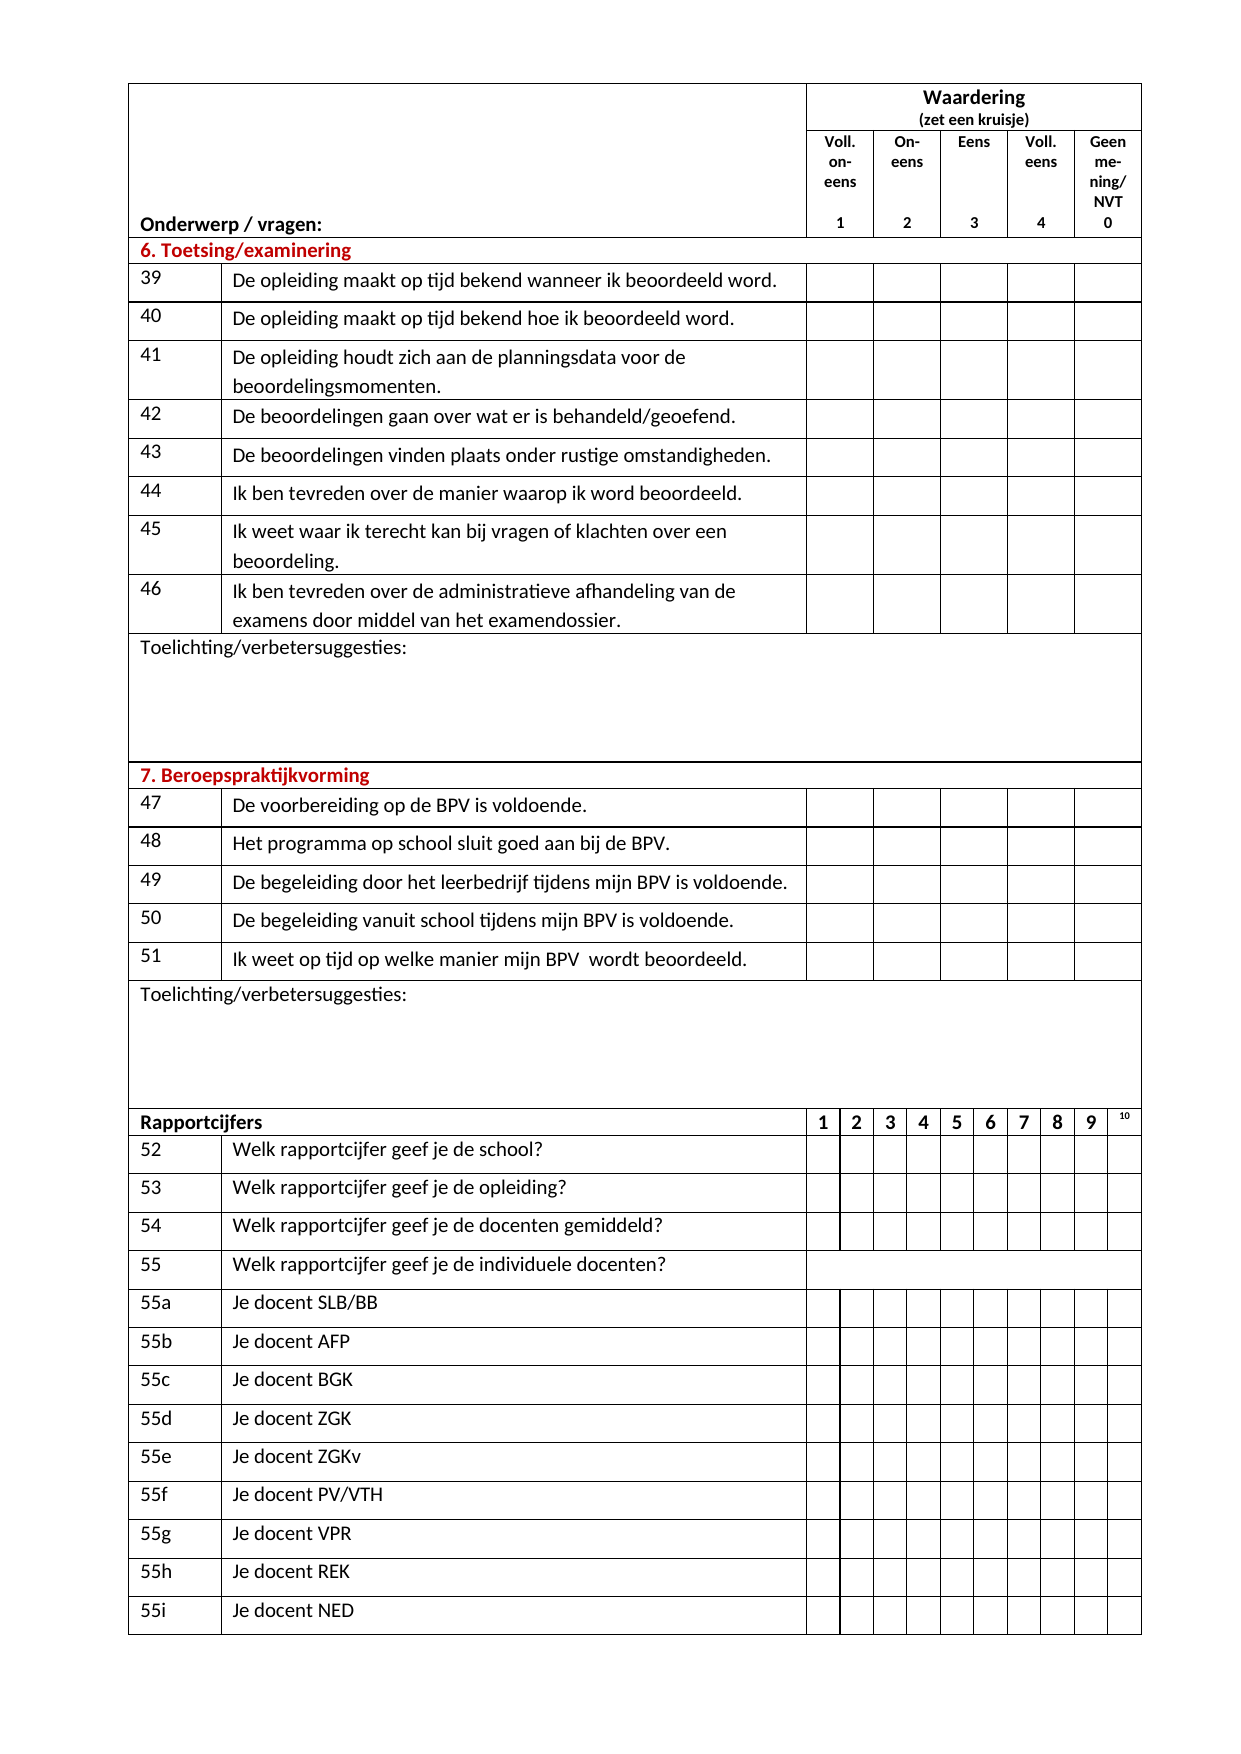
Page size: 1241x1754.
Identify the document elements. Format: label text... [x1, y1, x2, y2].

table_cell 55f [129, 1482, 221, 1519]
table_cell [974, 1174, 1007, 1212]
table_cell [1075, 789, 1141, 826]
table_cell 52 [129, 1136, 221, 1173]
table_cell [807, 904, 873, 942]
table_cell [1008, 1213, 1040, 1250]
table_cell [874, 1482, 906, 1519]
table_cell De beoordelingen gaan over wat er is behandeld/geoefend. [222, 400, 806, 438]
table_cell [1108, 1290, 1141, 1327]
table_cell [841, 1136, 873, 1173]
table_header Waardering (zet een kruisje) [807, 84, 1141, 130]
table_cell 47 [129, 789, 221, 826]
table_cell [1041, 1366, 1074, 1404]
table_cell [841, 1328, 873, 1365]
table_cell [941, 303, 1007, 340]
table_cell [1008, 516, 1074, 574]
table_cell 46 [129, 575, 221, 633]
table_cell [874, 303, 940, 340]
table_cell [1008, 1174, 1040, 1212]
table_cell [1041, 1482, 1074, 1519]
table_cell [1008, 943, 1074, 980]
table_cell [941, 400, 1007, 438]
table_cell [874, 516, 940, 574]
table_cell Welk rapportcijfer geef je de opleiding? [222, 1174, 806, 1212]
table_cell [1008, 477, 1074, 514]
table_cell [807, 1482, 839, 1519]
table_cell [941, 789, 1007, 826]
table_cell [941, 477, 1007, 514]
table_cell [874, 1290, 906, 1327]
table_cell 55i [129, 1597, 221, 1634]
table_cell 43 [129, 439, 221, 476]
table_cell [1075, 1520, 1107, 1557]
table_cell [874, 439, 940, 476]
table_cell [1008, 904, 1074, 942]
table_cell Voll. on-eens 1 [807, 131, 873, 237]
table_cell 41 [129, 341, 221, 399]
table_cell 55g [129, 1520, 221, 1557]
table_cell [874, 1213, 906, 1250]
table_cell De beoordelingen vinden plaats onder rustige omstandigheden. [222, 439, 806, 476]
table_cell [874, 477, 940, 514]
table_cell [907, 1366, 940, 1404]
table_cell [941, 1136, 973, 1173]
table_cell 7. Beroepspraktijkvorming [129, 763, 1141, 788]
table_cell 55h [129, 1559, 221, 1596]
table_cell [1075, 866, 1141, 903]
table_cell [1075, 1290, 1107, 1327]
table_cell [1008, 1597, 1040, 1634]
table_cell [807, 828, 873, 865]
table_cell [1008, 1290, 1040, 1327]
table_cell [874, 1597, 906, 1634]
table_cell [841, 1597, 873, 1634]
table_cell De begeleiding vanuit school tijdens mijn BPV is voldoende. [222, 904, 806, 942]
table_cell Ik ben tevreden over de administratieve afhandeling van de examens door middel van het examendossier. [222, 575, 806, 633]
table_cell [1041, 1443, 1074, 1481]
table_cell 45 [129, 516, 221, 574]
table_cell [874, 1559, 906, 1596]
table_cell [907, 1443, 940, 1481]
table_cell [974, 1520, 1007, 1557]
table_cell De voorbereiding op de BPV is voldoende. [222, 789, 806, 826]
table_cell Ik weet op tijd op welke manier mijn BPV wordt beoordeeld. [222, 943, 806, 980]
table_cell [807, 264, 873, 301]
table_cell [874, 1443, 906, 1481]
table_cell Voll. eens 4 [1008, 131, 1074, 237]
table_cell [941, 264, 1007, 301]
table_cell [841, 1443, 873, 1481]
table_cell Je docent VPR [222, 1520, 806, 1557]
table_cell [1008, 828, 1074, 865]
table_cell [941, 341, 1007, 399]
table_cell [1108, 1366, 1141, 1404]
table_cell [807, 1290, 839, 1327]
table_cell [807, 943, 873, 980]
table_cell [807, 1174, 839, 1212]
table_cell [874, 1405, 906, 1442]
table_cell 2 [841, 1109, 873, 1135]
table_cell [974, 1597, 1007, 1634]
table_cell 55e [129, 1443, 221, 1481]
table_cell [1108, 1482, 1141, 1519]
table_cell 1 [807, 1109, 839, 1135]
table_cell Je docent PV/VTH [222, 1482, 806, 1519]
table_cell [907, 1559, 940, 1596]
table_cell [941, 943, 1007, 980]
table_cell [807, 1251, 1141, 1288]
table_cell [807, 1136, 839, 1173]
table_cell Je docent ZGKv [222, 1443, 806, 1481]
table_cell [874, 828, 940, 865]
table_cell [907, 1328, 940, 1365]
table_cell Het programma op school sluit goed aan bij de BPV. [222, 828, 806, 865]
table_cell [874, 789, 940, 826]
table_cell [874, 904, 940, 942]
table_cell [941, 1520, 973, 1557]
table_cell [874, 1136, 906, 1173]
table_cell [1008, 303, 1074, 340]
table_cell [941, 1405, 973, 1442]
table_cell [1008, 1520, 1040, 1557]
table_cell [874, 264, 940, 301]
table_cell [1008, 1443, 1040, 1481]
table_cell 48 [129, 828, 221, 865]
table_cell [974, 1405, 1007, 1442]
table_cell [874, 575, 940, 633]
table_cell 42 [129, 400, 221, 438]
table_cell [807, 1559, 839, 1596]
table_cell [1108, 1174, 1141, 1212]
table_cell [1075, 1213, 1107, 1250]
table_cell [1008, 264, 1074, 301]
table_cell [1041, 1328, 1074, 1365]
table_cell [1075, 1136, 1107, 1173]
table_cell [1041, 1559, 1074, 1596]
table_cell [941, 575, 1007, 633]
table_cell [841, 1174, 873, 1212]
table_cell Eens 3 [941, 131, 1007, 237]
table_cell 49 [129, 866, 221, 903]
table_cell [841, 1520, 873, 1557]
table_cell [1041, 1405, 1074, 1442]
table_cell [1075, 1482, 1107, 1519]
table_cell [941, 1366, 973, 1404]
table_cell 39 [129, 264, 221, 301]
table_cell [941, 516, 1007, 574]
table_cell [941, 904, 1007, 942]
table_cell Je docent REK [222, 1559, 806, 1596]
table_cell [807, 1597, 839, 1634]
table_cell Welk rapportcijfer geef je de individuele docenten? [222, 1251, 806, 1288]
table_cell Welk rapportcijfer geef je de docenten gemiddeld? [222, 1213, 806, 1250]
table_cell [1008, 1405, 1040, 1442]
table_cell [1075, 1405, 1107, 1442]
table_cell [974, 1290, 1007, 1327]
table_cell [841, 1213, 873, 1250]
table_cell [941, 1559, 973, 1596]
table_header Onderwerp / vragen: [129, 84, 806, 237]
table_cell 55c [129, 1366, 221, 1404]
table_cell 8 [1041, 1109, 1074, 1135]
table_cell [1075, 303, 1141, 340]
table_cell [1008, 1328, 1040, 1365]
table_cell [1008, 866, 1074, 903]
table_cell [841, 1559, 873, 1596]
table_cell [1075, 1443, 1107, 1481]
table_cell [807, 1443, 839, 1481]
table_cell 6. Toetsing/examinering [129, 238, 1141, 263]
table_cell [907, 1482, 940, 1519]
table_cell [1108, 1328, 1141, 1365]
table_cell 9 [1075, 1109, 1107, 1135]
table_cell [974, 1482, 1007, 1519]
table_cell [907, 1290, 940, 1327]
table_cell 51 [129, 943, 221, 980]
table_cell [874, 1366, 906, 1404]
table_cell [1108, 1136, 1141, 1173]
table_cell [907, 1136, 940, 1173]
table_cell [807, 341, 873, 399]
table_cell [1075, 516, 1141, 574]
table_cell Ik ben tevreden over de manier waarop ik word beoordeeld. [222, 477, 806, 514]
table_cell [1108, 1559, 1141, 1596]
table_cell Welk rapportcijfer geef je de school? [222, 1136, 806, 1173]
table_cell [807, 1213, 839, 1250]
table_cell 54 [129, 1213, 221, 1250]
table_cell [1075, 264, 1141, 301]
table_cell [874, 1328, 906, 1365]
table_cell [1075, 904, 1141, 942]
table_cell [1041, 1290, 1074, 1327]
table_cell [974, 1213, 1007, 1250]
table_cell Je docent ZGK [222, 1405, 806, 1442]
table_cell [1008, 789, 1074, 826]
table_cell [941, 1213, 973, 1250]
table_cell [1108, 1213, 1141, 1250]
table_cell [807, 1328, 839, 1365]
table_cell De opleiding houdt zich aan de planningsdata voor de beoordelingsmomenten. [222, 341, 806, 399]
table_cell 55 [129, 1251, 221, 1288]
table_cell [1008, 400, 1074, 438]
table_cell [1075, 828, 1141, 865]
table_cell On-eens 2 [874, 131, 940, 237]
table_cell [1008, 1482, 1040, 1519]
table_cell [941, 828, 1007, 865]
table_cell [807, 1366, 839, 1404]
table_cell 6 [974, 1109, 1007, 1135]
table_cell 44 [129, 477, 221, 514]
table_cell [1075, 1597, 1107, 1634]
table_cell [807, 1405, 839, 1442]
table_cell [841, 1482, 873, 1519]
table_cell [1108, 1597, 1141, 1634]
table_cell De begeleiding door het leerbedrijf tijdens mijn BPV is voldoende. [222, 866, 806, 903]
table_cell [941, 866, 1007, 903]
table_cell [974, 1443, 1007, 1481]
table_cell 40 [129, 303, 221, 340]
table_cell 55a [129, 1290, 221, 1327]
table_cell [1075, 943, 1141, 980]
table_cell [974, 1328, 1007, 1365]
table_cell [874, 866, 940, 903]
table_cell [974, 1559, 1007, 1596]
table_cell De opleiding maakt op tijd bekend wanneer ik beoordeeld word. [222, 264, 806, 301]
table_cell 53 [129, 1174, 221, 1212]
table_cell [807, 866, 873, 903]
table_cell [974, 1366, 1007, 1404]
table_cell [1075, 341, 1141, 399]
table_cell [1108, 1520, 1141, 1557]
table_cell [807, 400, 873, 438]
table_cell [1075, 400, 1141, 438]
table_cell [941, 1290, 973, 1327]
table_cell [1075, 477, 1141, 514]
table_cell Je docent AFP [222, 1328, 806, 1365]
table_cell [907, 1405, 940, 1442]
table_cell [1075, 1174, 1107, 1212]
table_cell [1041, 1174, 1074, 1212]
table_cell [807, 516, 873, 574]
table_cell [907, 1597, 940, 1634]
table_cell [1075, 439, 1141, 476]
table_cell [807, 477, 873, 514]
table_cell [1108, 1405, 1141, 1442]
table_cell [874, 341, 940, 399]
table_cell [841, 1290, 873, 1327]
table_cell [807, 303, 873, 340]
table_cell 50 [129, 904, 221, 942]
table_cell Geen me-ning/NVT 0 [1075, 131, 1141, 237]
table_cell [807, 1520, 839, 1557]
table_cell [874, 1174, 906, 1212]
table_cell [1075, 1366, 1107, 1404]
table_cell [941, 1482, 973, 1519]
table_cell [1041, 1136, 1074, 1173]
table_cell [841, 1405, 873, 1442]
table_cell 7 [1008, 1109, 1040, 1135]
table_cell [807, 575, 873, 633]
table_cell [1041, 1520, 1074, 1557]
table_cell 55b [129, 1328, 221, 1365]
table_cell [1008, 1559, 1040, 1596]
table_cell [874, 1520, 906, 1557]
table_cell [941, 439, 1007, 476]
table_cell [941, 1328, 973, 1365]
table_cell [874, 943, 940, 980]
table_cell Ik weet waar ik terecht kan bij vragen of klachten over een beoordeling. [222, 516, 806, 574]
table_cell 4 [907, 1109, 940, 1135]
table_cell [1041, 1213, 1074, 1250]
table_cell [874, 400, 940, 438]
table_cell [907, 1520, 940, 1557]
table_cell [1108, 1443, 1141, 1481]
table_cell 55d [129, 1405, 221, 1442]
table_cell Toelichting/verbetersuggesties: [129, 981, 1141, 1108]
table_cell [841, 1366, 873, 1404]
table_cell [907, 1174, 940, 1212]
table_cell [1075, 1328, 1107, 1365]
table_cell Rapportcijfers [129, 1109, 806, 1135]
table_cell De opleiding maakt op tijd bekend hoe ik beoordeeld word. [222, 303, 806, 340]
table_cell [941, 1597, 973, 1634]
table_cell [941, 1174, 973, 1212]
table_cell [1008, 439, 1074, 476]
table_cell [907, 1213, 940, 1250]
table_cell [941, 1443, 973, 1481]
table_cell [1075, 1559, 1107, 1596]
table_cell 5 [941, 1109, 973, 1135]
table_cell 10 [1108, 1109, 1141, 1135]
table_cell Je docent SLB/BB [222, 1290, 806, 1327]
table_cell [1008, 1366, 1040, 1404]
table_cell Je docent NED [222, 1597, 806, 1634]
table_cell [1008, 1136, 1040, 1173]
table_cell Toelichting/verbetersuggesties: [129, 634, 1141, 761]
table_cell 3 [874, 1109, 906, 1135]
table_cell [807, 439, 873, 476]
table_cell [974, 1136, 1007, 1173]
table_cell Je docent BGK [222, 1366, 806, 1404]
table_cell [807, 789, 873, 826]
table_cell [1075, 575, 1141, 633]
table_cell [1008, 341, 1074, 399]
table_cell [1008, 575, 1074, 633]
table_cell [1041, 1597, 1074, 1634]
